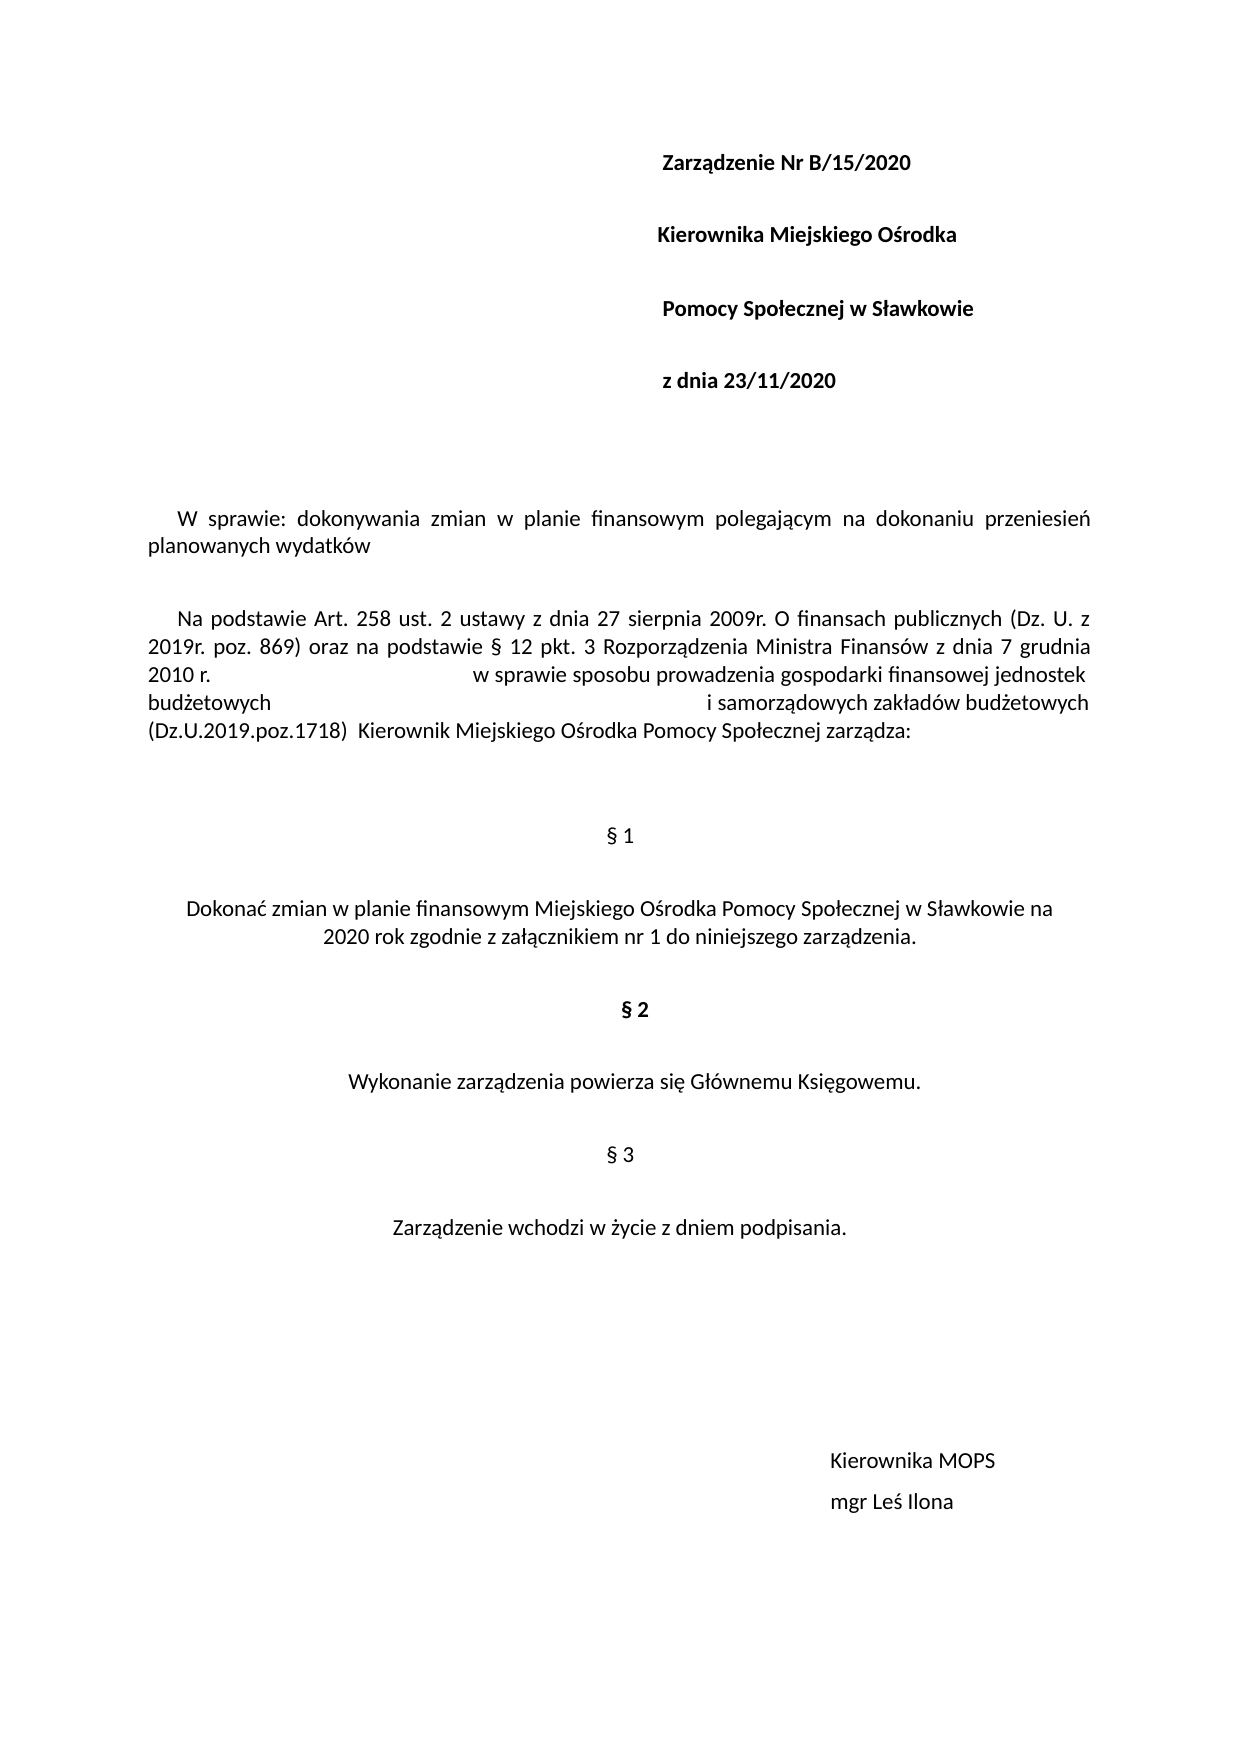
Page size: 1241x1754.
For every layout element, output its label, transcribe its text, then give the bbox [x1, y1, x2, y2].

text § 2 [177, 995, 1093, 1023]
text Zarządzenie wchodzi w życie z dniem podpisania. [148, 1213, 1093, 1241]
text Pomocy Społecznej w Sławkowie [662, 294, 1093, 322]
text mgr Leś Ilona [809, 1487, 1093, 1515]
text Zarządzenie Nr B/15/2020 [662, 148, 1093, 176]
text W sprawie: dokonywania zmian w planie finansowym polegającym na dokonaniu przeniesień planowanych wydatków [148, 504, 1093, 560]
text Kierownika MOPS [809, 1447, 1093, 1474]
text § 1 [148, 821, 1093, 849]
text Dokonać zmian w planie finansowym Miejskiego Ośrodka Pomocy Społecznej w Sławkowie na 2020 rok zgodnie z załącznikiem nr 1 do niniejszego zarządzenia. [148, 894, 1093, 950]
text Kierownika Miejskiego Ośrodka [148, 220, 1093, 248]
text z dnia 23/11/2020 [662, 367, 1093, 394]
text Na podstawie Art. 258 ust. 2 ustawy z dnia 27 sierpnia 2009r. O finansach publicznych (Dz. U. z 2019r. poz. 869) oraz na podstawie § 12 pkt. 3 Rozporządzenia Ministra Finansów z dnia 7 grudnia 2010 r. w sprawie sposobu prowadzenia gospodarki finansowej jednostek budżetowych i samorządowych zakładów budżetowych (Dz.U.2019.poz.1718) Kierownik Miejskiego Ośrodka Pomocy Społecznej zarządza: [148, 604, 1093, 744]
text Wykonanie zarządzenia powierza się Głównemu Księgowemu. [177, 1067, 1093, 1096]
text § 3 [148, 1140, 1093, 1168]
